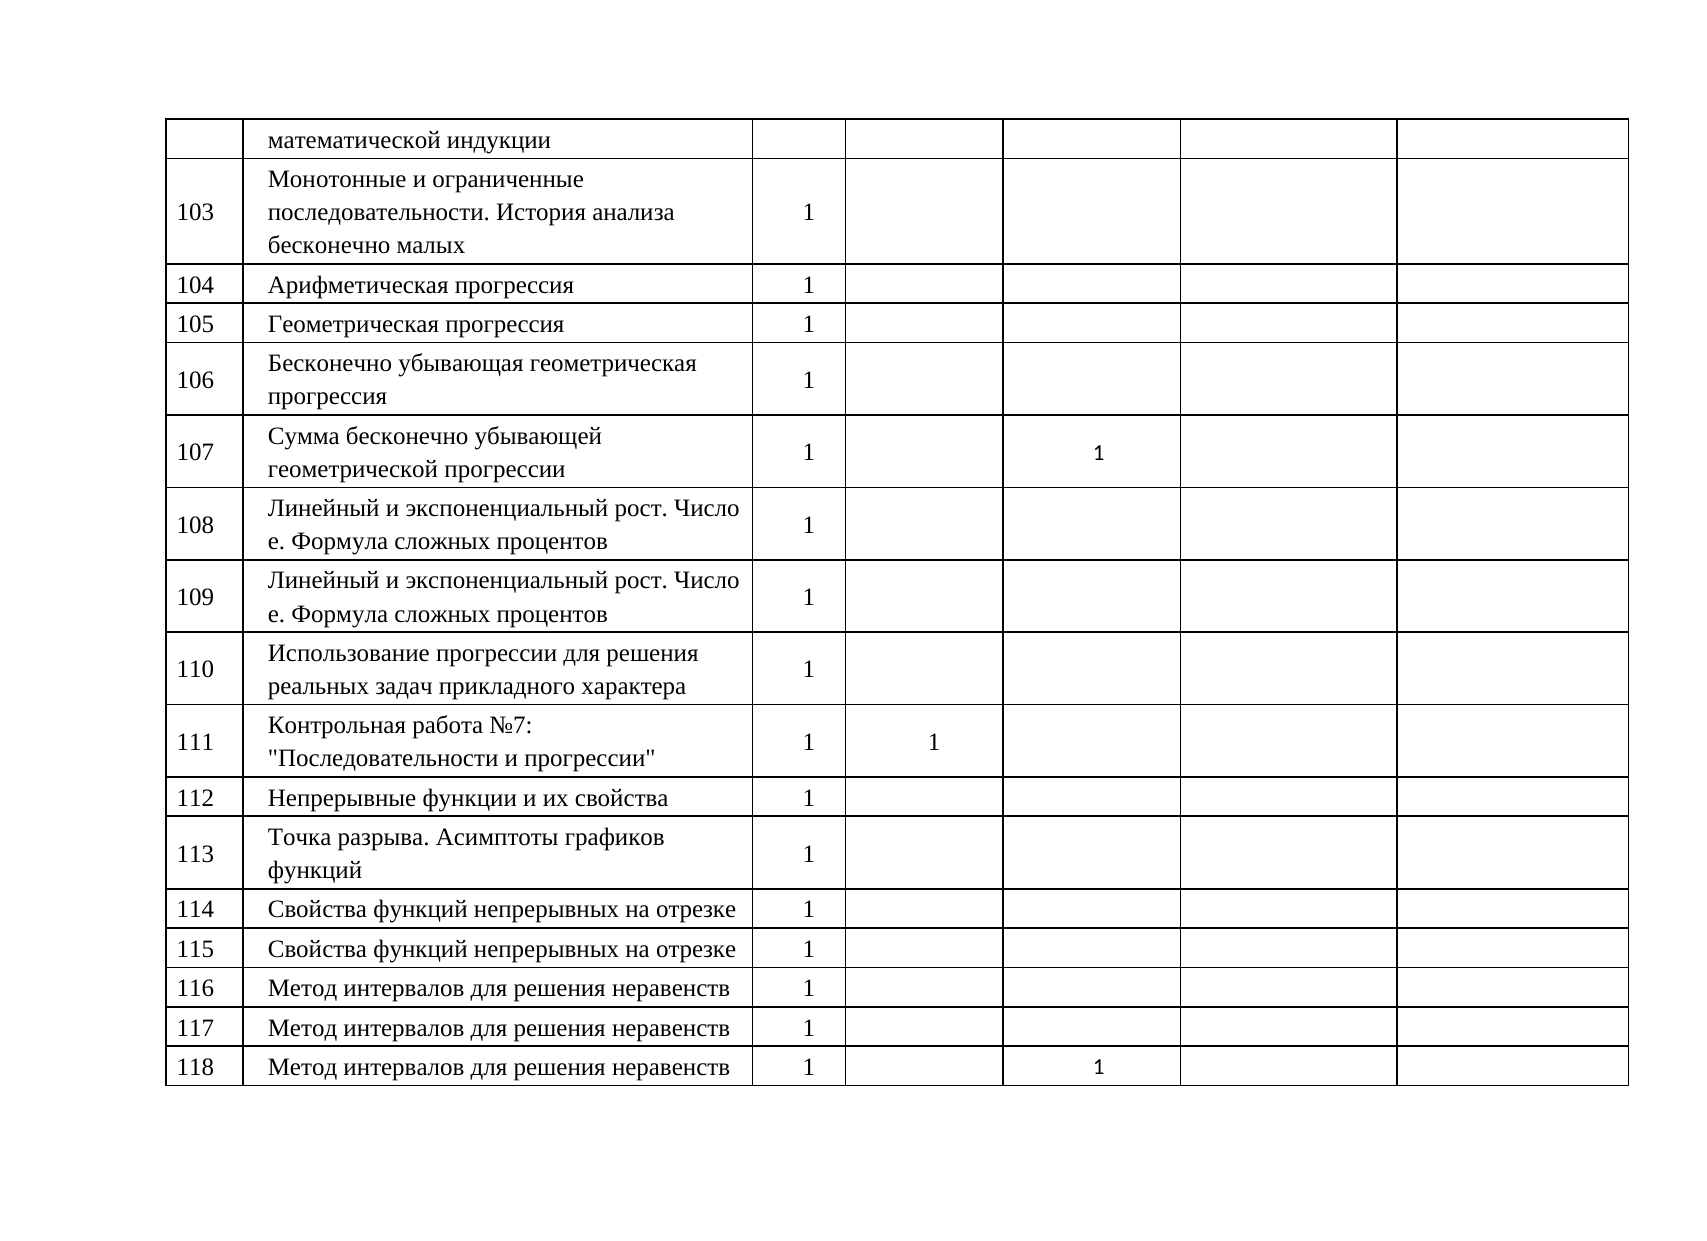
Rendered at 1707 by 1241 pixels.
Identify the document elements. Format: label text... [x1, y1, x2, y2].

table_cell [1004, 890, 1180, 927]
table_cell [1181, 159, 1396, 263]
table_cell [1398, 265, 1628, 302]
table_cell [244, 120, 752, 157]
table_cell [1181, 705, 1396, 776]
table_cell [1398, 120, 1628, 157]
table_cell [1004, 488, 1180, 559]
table_cell [1181, 265, 1396, 302]
table_cell [1181, 343, 1396, 414]
table_cell Арифметическая прогрессия [244, 265, 752, 302]
table_cell Геометрическая прогрессия [244, 304, 752, 342]
table_cell 110 [167, 633, 242, 704]
table_cell [846, 159, 1002, 263]
table_cell 1 [1004, 416, 1180, 486]
table_cell 1 [753, 120, 845, 157]
table_cell Бесконечно убывающая геометрическая прогрессия [244, 343, 752, 414]
table_cell 1 [753, 304, 845, 342]
table_cell 117 [167, 1008, 242, 1045]
table_cell 1 [846, 705, 1002, 776]
table_cell 1 [753, 968, 845, 1006]
table_cell [1181, 929, 1396, 967]
table_cell [1004, 929, 1180, 967]
table_cell Линейный и экспоненциальный рост. Число е. Формула сложных процентов [244, 488, 752, 559]
table_cell [846, 416, 1002, 486]
table_cell [1398, 304, 1628, 342]
table_cell Свойства функций непрерывных на отрезке [244, 929, 752, 967]
table_cell Сумма бесконечно убывающей геометрической прогрессии [244, 416, 752, 486]
table_cell [1398, 890, 1628, 927]
table_cell Точка разрыва. Асимптоты графиков функций [244, 817, 752, 888]
table_cell [846, 968, 1002, 1006]
table_cell [1398, 705, 1628, 776]
table_cell [1181, 817, 1396, 888]
table_cell [1004, 968, 1180, 1006]
table_cell 105 [167, 304, 242, 342]
table_cell [1398, 968, 1628, 1006]
table_cell [1004, 633, 1180, 704]
table_cell 1 [753, 1008, 845, 1045]
table_cell [1398, 488, 1628, 559]
table_cell [846, 929, 1002, 967]
table_cell [846, 488, 1002, 559]
table_cell [1004, 778, 1180, 815]
table_cell Непрерывные функции и их свойства [244, 778, 752, 815]
table_cell 1 [753, 343, 845, 414]
table_cell Использование прогрессии для решения реальных задач прикладного характера [244, 633, 752, 704]
table_cell [1004, 159, 1180, 263]
table_cell [1181, 120, 1396, 157]
table_cell 118 [167, 1047, 242, 1085]
table_cell [846, 778, 1002, 815]
table_cell 1 [753, 705, 845, 776]
table_cell [1004, 120, 1180, 157]
table_cell [1004, 705, 1180, 776]
table_cell [1181, 1047, 1396, 1085]
table_cell [1181, 1008, 1396, 1045]
table_cell [1398, 1008, 1628, 1045]
table_cell 109 [167, 561, 242, 631]
table_cell 1 [753, 890, 845, 927]
table_cell [1181, 633, 1396, 704]
table_cell Метод интервалов для решения неравенств [244, 1047, 752, 1085]
table_cell [1398, 817, 1628, 888]
table_cell Контрольная работа №7: "Последовательности и прогрессии" [244, 705, 752, 776]
table_cell [1181, 968, 1396, 1006]
table_cell 112 [167, 778, 242, 815]
table_cell 1 [753, 817, 845, 888]
table_cell Монотонные и ограниченные последовательности. История анализа бесконечно малых [244, 159, 752, 263]
table_cell 1 [753, 633, 845, 704]
table_cell 111 [167, 705, 242, 776]
table_cell Метод интервалов для решения неравенств [244, 968, 752, 1006]
table_cell [1398, 159, 1628, 263]
table_cell [1181, 778, 1396, 815]
table_cell [1004, 817, 1180, 888]
table_cell 108 [167, 488, 242, 559]
table_cell [846, 1047, 1002, 1085]
table_cell Линейный и экспоненциальный рост. Число е. Формула сложных процентов [244, 561, 752, 631]
table_cell [1004, 561, 1180, 631]
table_cell 102 [167, 120, 242, 157]
table_cell [846, 343, 1002, 414]
table_cell 1 [753, 1047, 845, 1085]
table_cell [846, 1008, 1002, 1045]
table_cell 104 [167, 265, 242, 302]
table_cell 103 [167, 159, 242, 263]
table_cell [1398, 561, 1628, 631]
table_cell [846, 561, 1002, 631]
table_cell [846, 633, 1002, 704]
table_cell 1 [1004, 1047, 1180, 1085]
table_cell 106 [167, 343, 242, 414]
table_cell [1398, 633, 1628, 704]
table_cell [1181, 304, 1396, 342]
table_cell [1398, 343, 1628, 414]
table_cell [1181, 890, 1396, 927]
table_cell [1004, 343, 1180, 414]
table_cell [846, 817, 1002, 888]
table_cell [1398, 929, 1628, 967]
table_cell [1004, 265, 1180, 302]
table_cell 1 [753, 488, 845, 559]
table_cell [1398, 416, 1628, 486]
table_cell 116 [167, 968, 242, 1006]
table_cell [1181, 561, 1396, 631]
table_cell [1004, 304, 1180, 342]
table_cell [846, 304, 1002, 342]
table_cell [1398, 778, 1628, 815]
table_cell Метод интервалов для решения неравенств [244, 1008, 752, 1045]
table_cell [1181, 488, 1396, 559]
table_cell 107 [167, 416, 242, 486]
table_cell 114 [167, 890, 242, 927]
table_cell 1 [753, 265, 845, 302]
table_cell [1004, 1008, 1180, 1045]
table_cell 1 [753, 159, 845, 263]
table_cell 115 [167, 929, 242, 967]
table_cell 1 [753, 778, 845, 815]
table_cell [1398, 1047, 1628, 1085]
table_cell 1 [753, 929, 845, 967]
table_cell Свойства функций непрерывных на отрезке [244, 890, 752, 927]
table_cell 113 [167, 817, 242, 888]
table_cell 1 [753, 561, 845, 631]
table_cell [1181, 416, 1396, 486]
table_cell [846, 120, 1002, 157]
table_cell [846, 265, 1002, 302]
table_cell [846, 890, 1002, 927]
table_cell 1 [753, 416, 845, 486]
